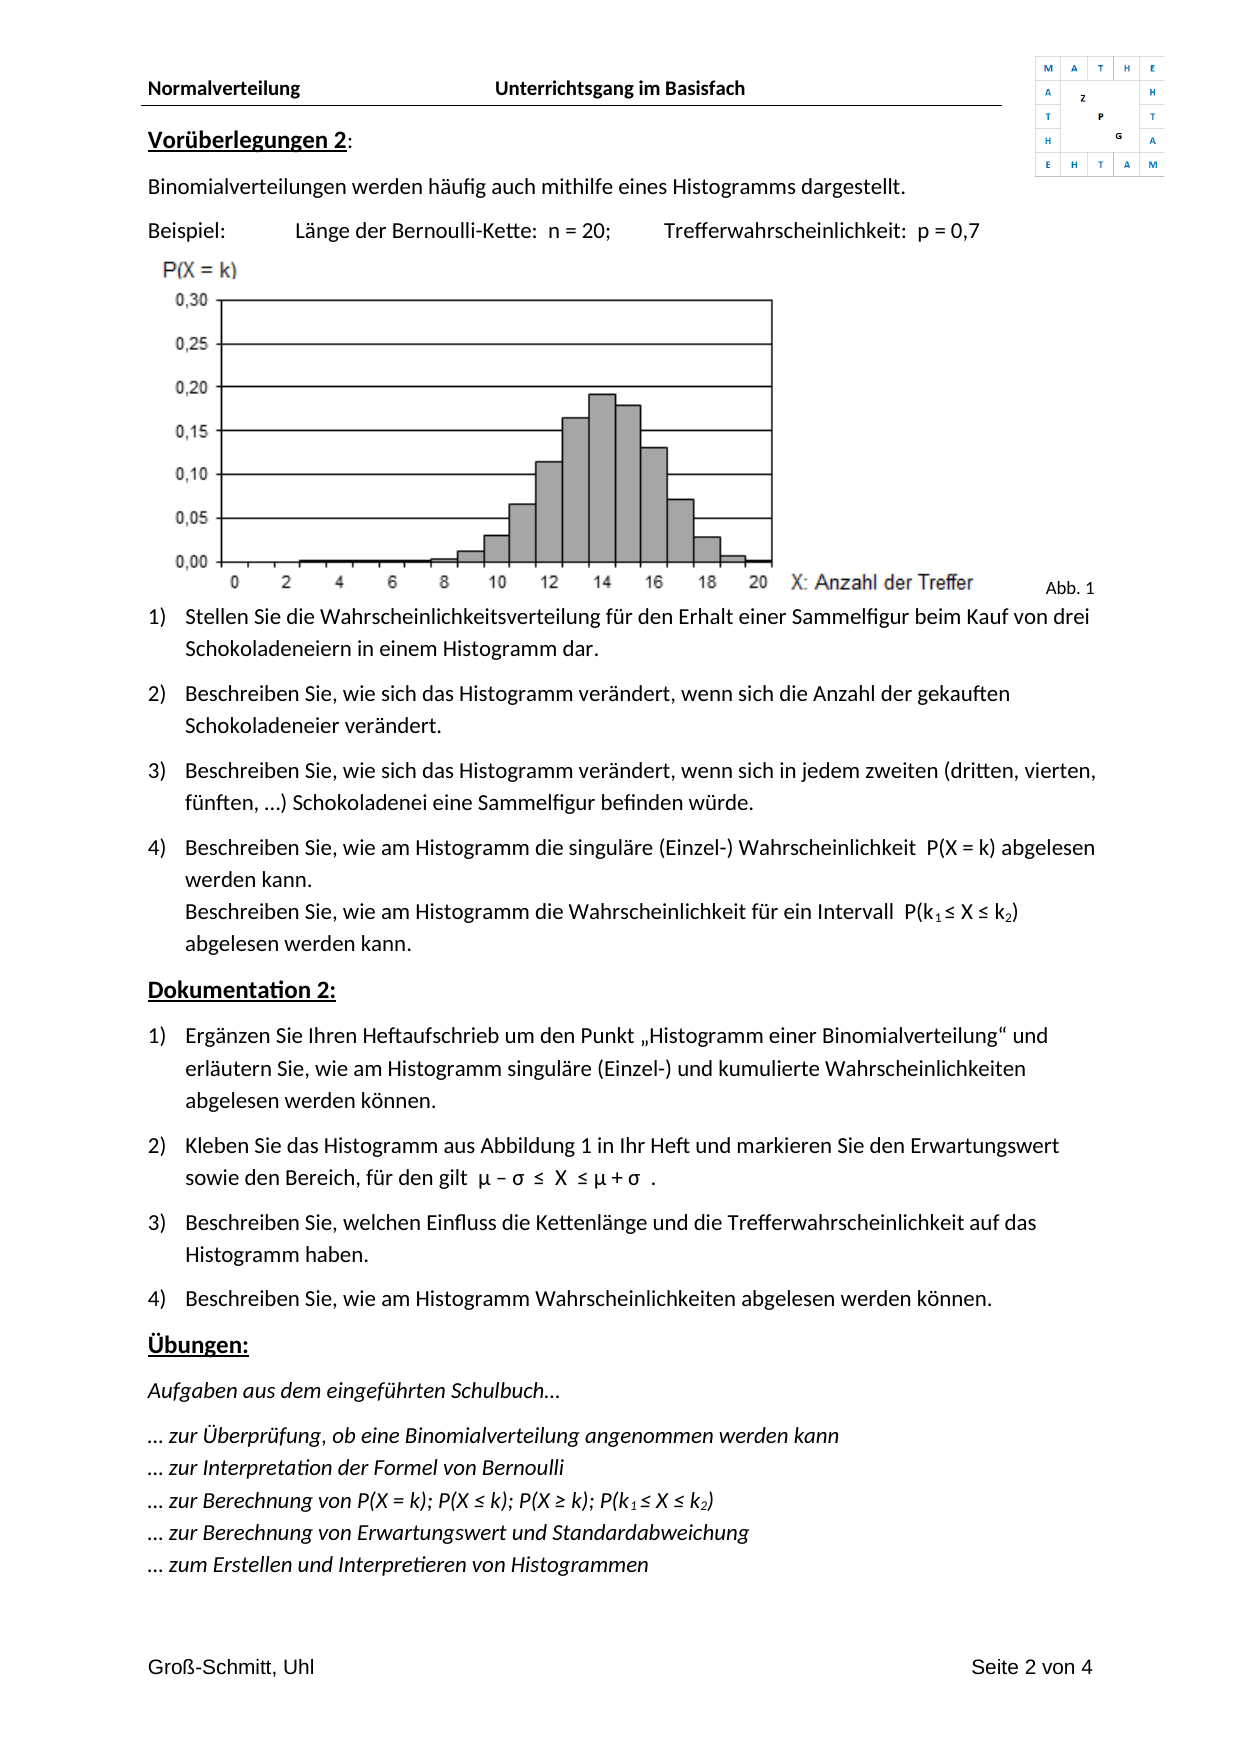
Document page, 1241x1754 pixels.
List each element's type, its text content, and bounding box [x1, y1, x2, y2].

list Ergänzen Sie Ihren Heftaufschrieb um den Punkt „Histogramm einer Binomialverteilung“ und erläutern Sie, wie am Histogramm singuläre (Einzel-) und kumulierte Wahrscheinlichkeiten abgelesen werden können. [148, 1022, 1107, 1114]
list Beschreiben Sie, wie am Histogramm Wahrscheinlichkeiten abgelesen werden können. [148, 1284, 1107, 1312]
text Vorüberlegungen 2: [148, 124, 1027, 155]
picture [160, 248, 981, 595]
list Kleben Sie das Histogramm aus Abbildung 1 in Ihr Heft und markieren Sie den Erwartungswert sowie den Bereich, für den gilt μ – σ ≤ X ≤ μ + σ . [148, 1131, 1107, 1191]
list Beschreiben Sie, wie sich das Histogramm verändert, wenn sich in jedem zweiten (dritten, vierten, fünften, …) Schokoladenei eine Sammelfigur befinden würde. [148, 756, 1107, 816]
text … zum Erstellen und Interpretieren von Histogrammen [148, 1550, 1107, 1578]
text Aufgaben aus dem eingeführten Schulbuch… [148, 1377, 1107, 1405]
picture [1027, 49, 1165, 178]
text … zur Berechnung von Erwartungswert und Standardabweichung [148, 1518, 1107, 1546]
text Übungen: [148, 1329, 1107, 1360]
text Dokumentation 2: [148, 974, 1107, 1005]
text … zur Überprüfung, ob eine Binomialverteilung angenommen werden kann [148, 1421, 1107, 1449]
text … zur Interpretation der Formel von Bernoulli [148, 1453, 1107, 1482]
text Beispiel: Länge der Bernoulli-Kette: n = 20; Trefferwahrscheinlichkeit: p = 0,7 [148, 217, 1107, 245]
text Binomialverteilungen werden häufig auch mithilfe eines Histogramms dargestellt. [148, 172, 1107, 200]
list Beschreiben Sie, wie sich das Histogramm verändert, wenn sich die Anzahl der gekauften Schokoladeneier verändert. [148, 679, 1107, 739]
list Beschreiben Sie, wie am Histogramm die singuläre (Einzel-) Wahrscheinlichkeit P(X = k) abgelesen werden kann. Beschreiben Sie, wie am Histogramm die Wahrscheinlichkeit für ein Intervall P(k1 ≤ X ≤ k2) abgelesen werden kann. [148, 833, 1107, 957]
list Beschreiben Sie, welchen Einfluss die Kettenlänge und die Trefferwahrscheinlichkeit auf das Histogramm haben. [148, 1208, 1107, 1268]
list Stellen Sie die Wahrscheinlichkeitsverteilung für den Erhalt einer Sammelfigur beim Kauf von drei Schokoladeneiern in einem Histogramm dar. [148, 602, 1107, 662]
text … zur Berechnung von P(X = k); P(X ≤ k); P(X ≥ k); P(k1 ≤ X ≤ k2) [148, 1486, 1107, 1514]
